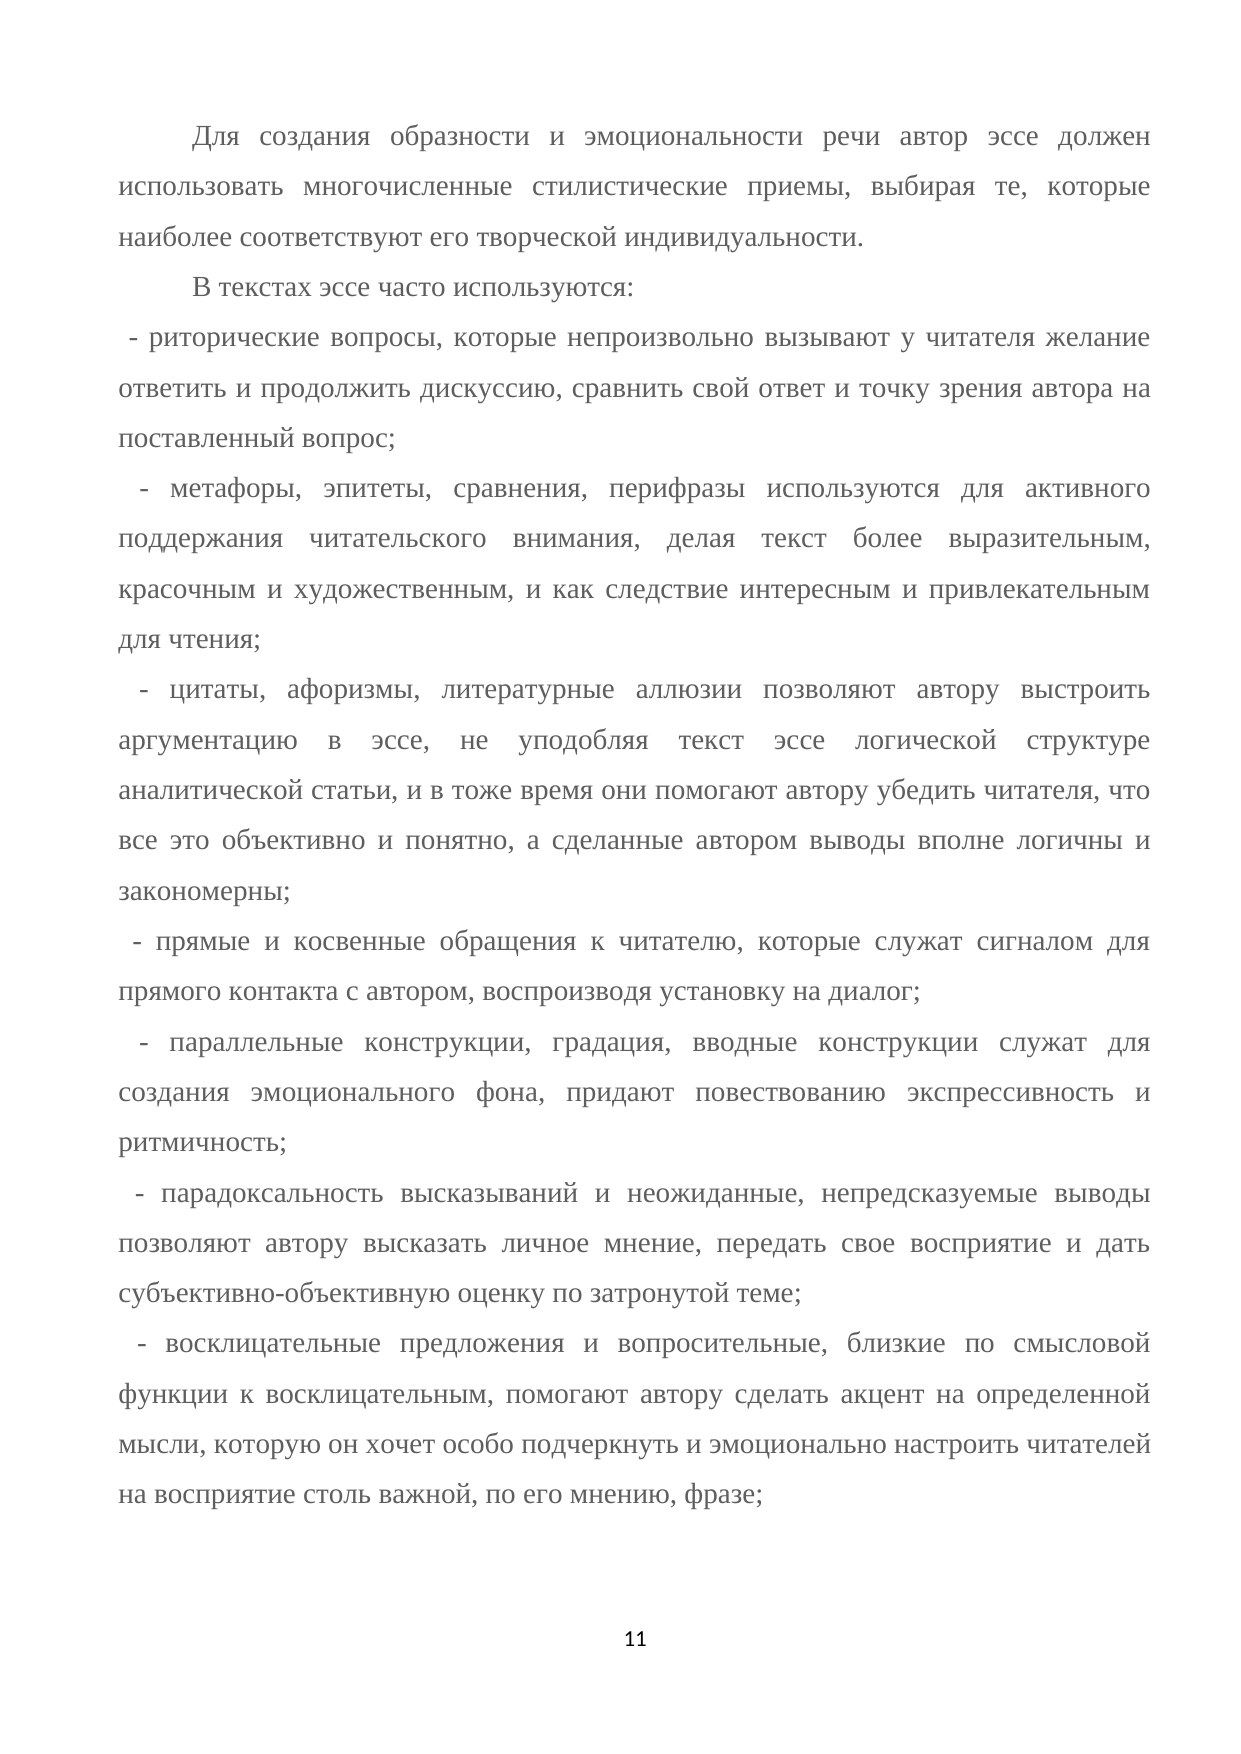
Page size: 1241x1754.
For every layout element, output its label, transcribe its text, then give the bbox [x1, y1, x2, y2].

text - прямые и косвенные обращения к читателю, которые служат сигналом для прямого контакта с автором, воспроизводя установку на диалог; [118, 923, 1152, 1007]
text - цитаты, афоризмы, литературные аллюзии позволяют автору выстроить аргументацию в эссе, не уподобляя текст эссе логической структуре аналитической статьи, и в тоже время они помогают автору убедить читателя, что все это объективно и понятно, а сделанные автором выводы вполне логичны и закономерны; [118, 672, 1152, 906]
text - метафоры, эпитеты, сравнения, перифразы используются для активного поддержания читательского внимания, делая текст более выразительным, красочным и художественным, и как следствие интересным и привлекательным для чтения; [118, 470, 1152, 655]
text В текстах эссе часто используются: [118, 269, 1152, 303]
text - параллельные конструкции, градация, вводные конструкции служат для создания эмоционального фона, придают повествованию экспрессивность и ритмичность; [118, 1024, 1152, 1158]
text - риторические вопросы, которые непроизвольно вызывают у читателя желание ответить и продолжить дискуссию, сравнить свой ответ и точку зрения автора на поставленный вопрос; [118, 319, 1152, 453]
text - восклицательные предложения и вопросительные, близкие по смысловой функции к восклицательным, помогают автору сделать акцент на определенной мысли, которую он хочет особо подчеркнуть и эмоционально настроить читателей на восприятие столь важной, по его мнению, фразе; [118, 1326, 1152, 1510]
text - парадоксальность высказываний и неожиданные, непредсказуемые выводы позволяют автору высказать личное мнение, передать свое восприятие и дать субъективно-объективную оценку по затронутой теме; [118, 1175, 1152, 1309]
text Для создания образности и эмоциональности речи автор эссе должен использовать многочисленные стилистические приемы, выбирая те, которые наиболее соответствуют его творческой индивидуальности. [118, 118, 1152, 252]
